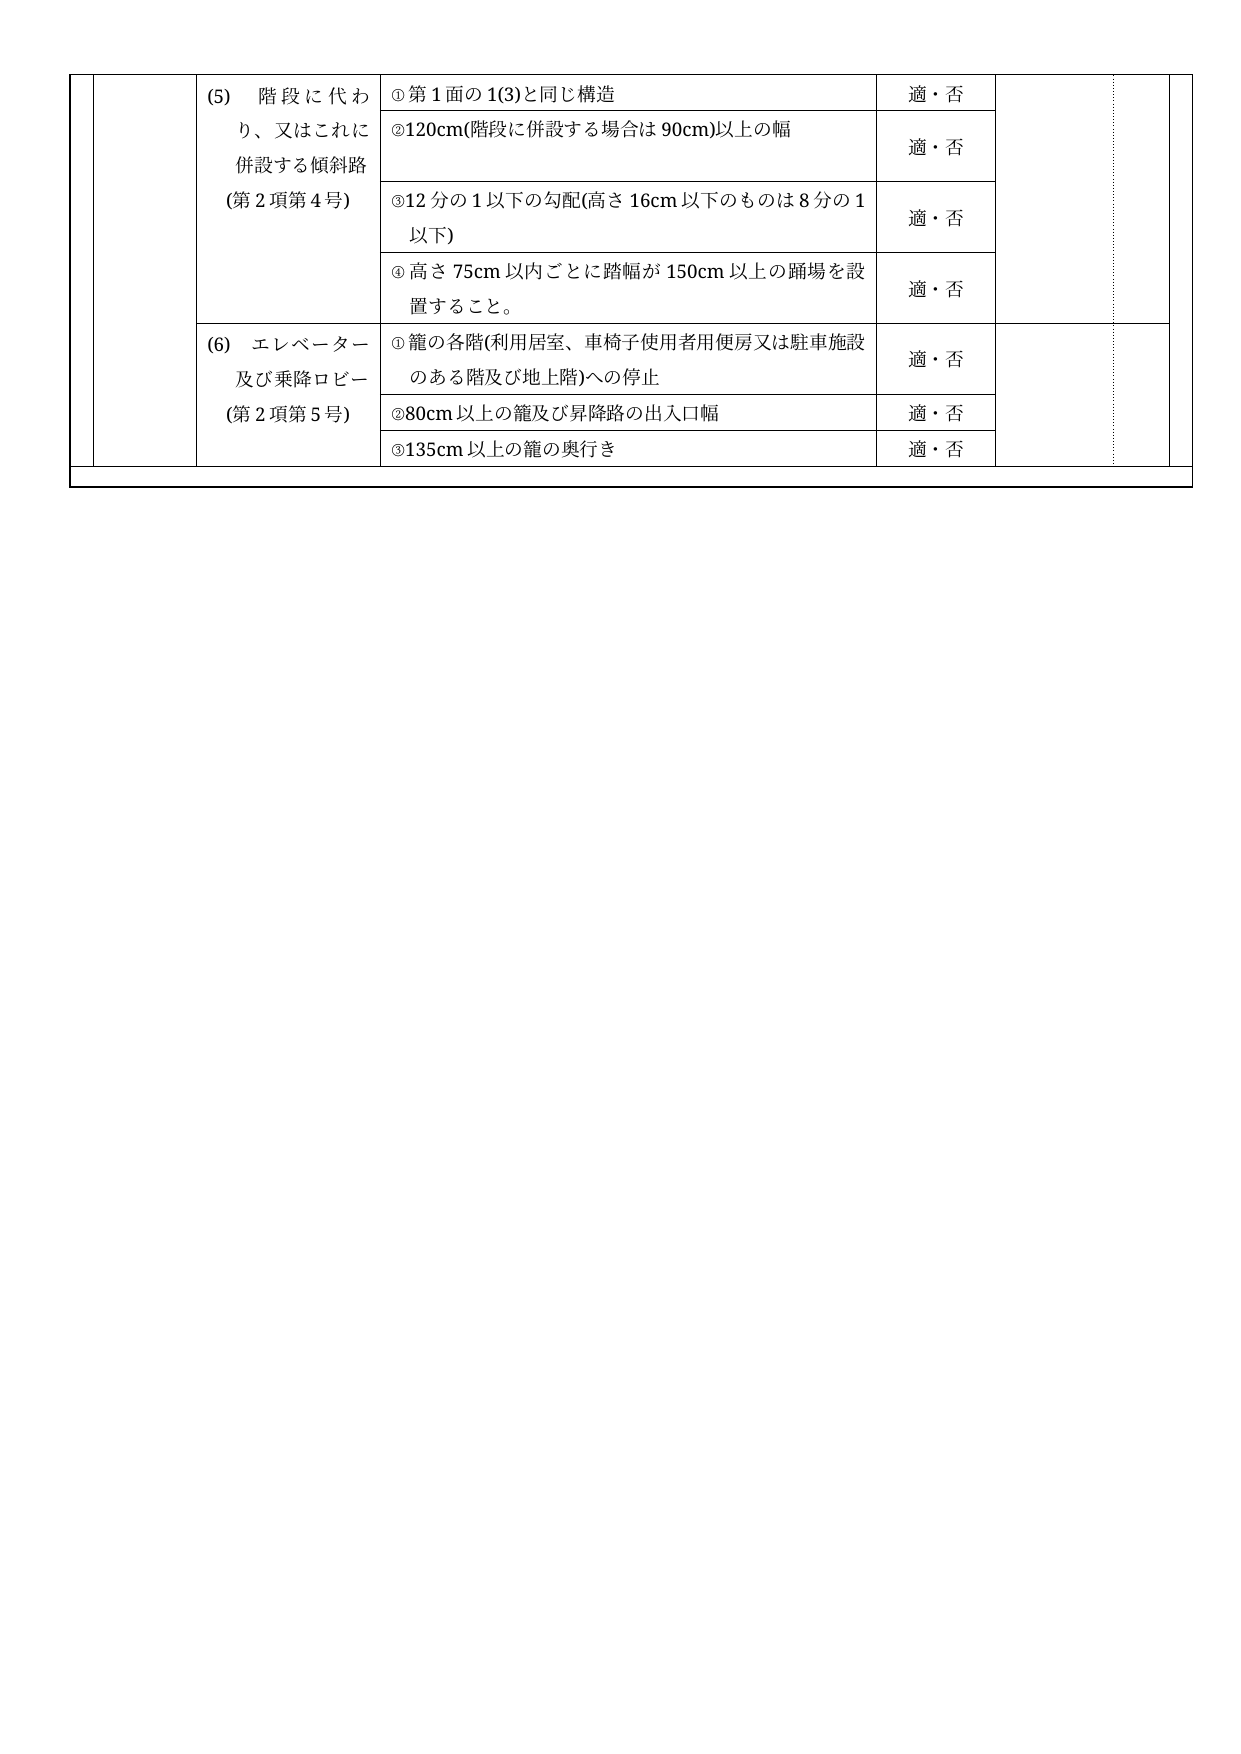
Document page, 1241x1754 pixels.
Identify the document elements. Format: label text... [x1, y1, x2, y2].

table_cell (5) 階段に代わり、又はこれに併設する傾斜路 (第2項第4号) [197, 75, 380, 323]
table_cell 適・否 [877, 253, 995, 323]
table_cell (6) エレベーター及び乗降ロビー (第2項第5号) [197, 324, 380, 466]
table_cell ①籠の各階(利用居室、車椅子使用者用便房又は駐車施設のある階及び地上階)への停止 [381, 324, 876, 394]
table_cell 適・否 [877, 324, 995, 394]
table_cell [1114, 75, 1169, 323]
table_cell ①第1面の1(3)と同じ構造 [381, 75, 876, 110]
table_cell ③12分の1以下の勾配(高さ16cm以下のものは8分の1以下) [381, 182, 876, 252]
table_cell 適・否 [877, 182, 995, 252]
table_cell 適・否 [877, 395, 995, 429]
table_cell 適・否 [877, 431, 995, 466]
table_cell ②120cm(階段に併設する場合は90cm)以上の幅 [381, 111, 876, 181]
table_cell [996, 75, 1114, 323]
table_cell ③135cm以上の籠の奥行き [381, 431, 876, 466]
table_cell [71, 467, 1192, 486]
table_cell [1114, 324, 1169, 466]
table_cell 適・否 [877, 75, 995, 110]
table_cell 適・否 [877, 111, 995, 181]
table_cell [996, 324, 1114, 466]
table_cell ②80cm以上の籠及び昇降路の出入口幅 [381, 395, 876, 429]
table_cell ④高さ75cm以内ごとに踏幅が150cm以上の踊場を設置すること。 [381, 253, 876, 323]
